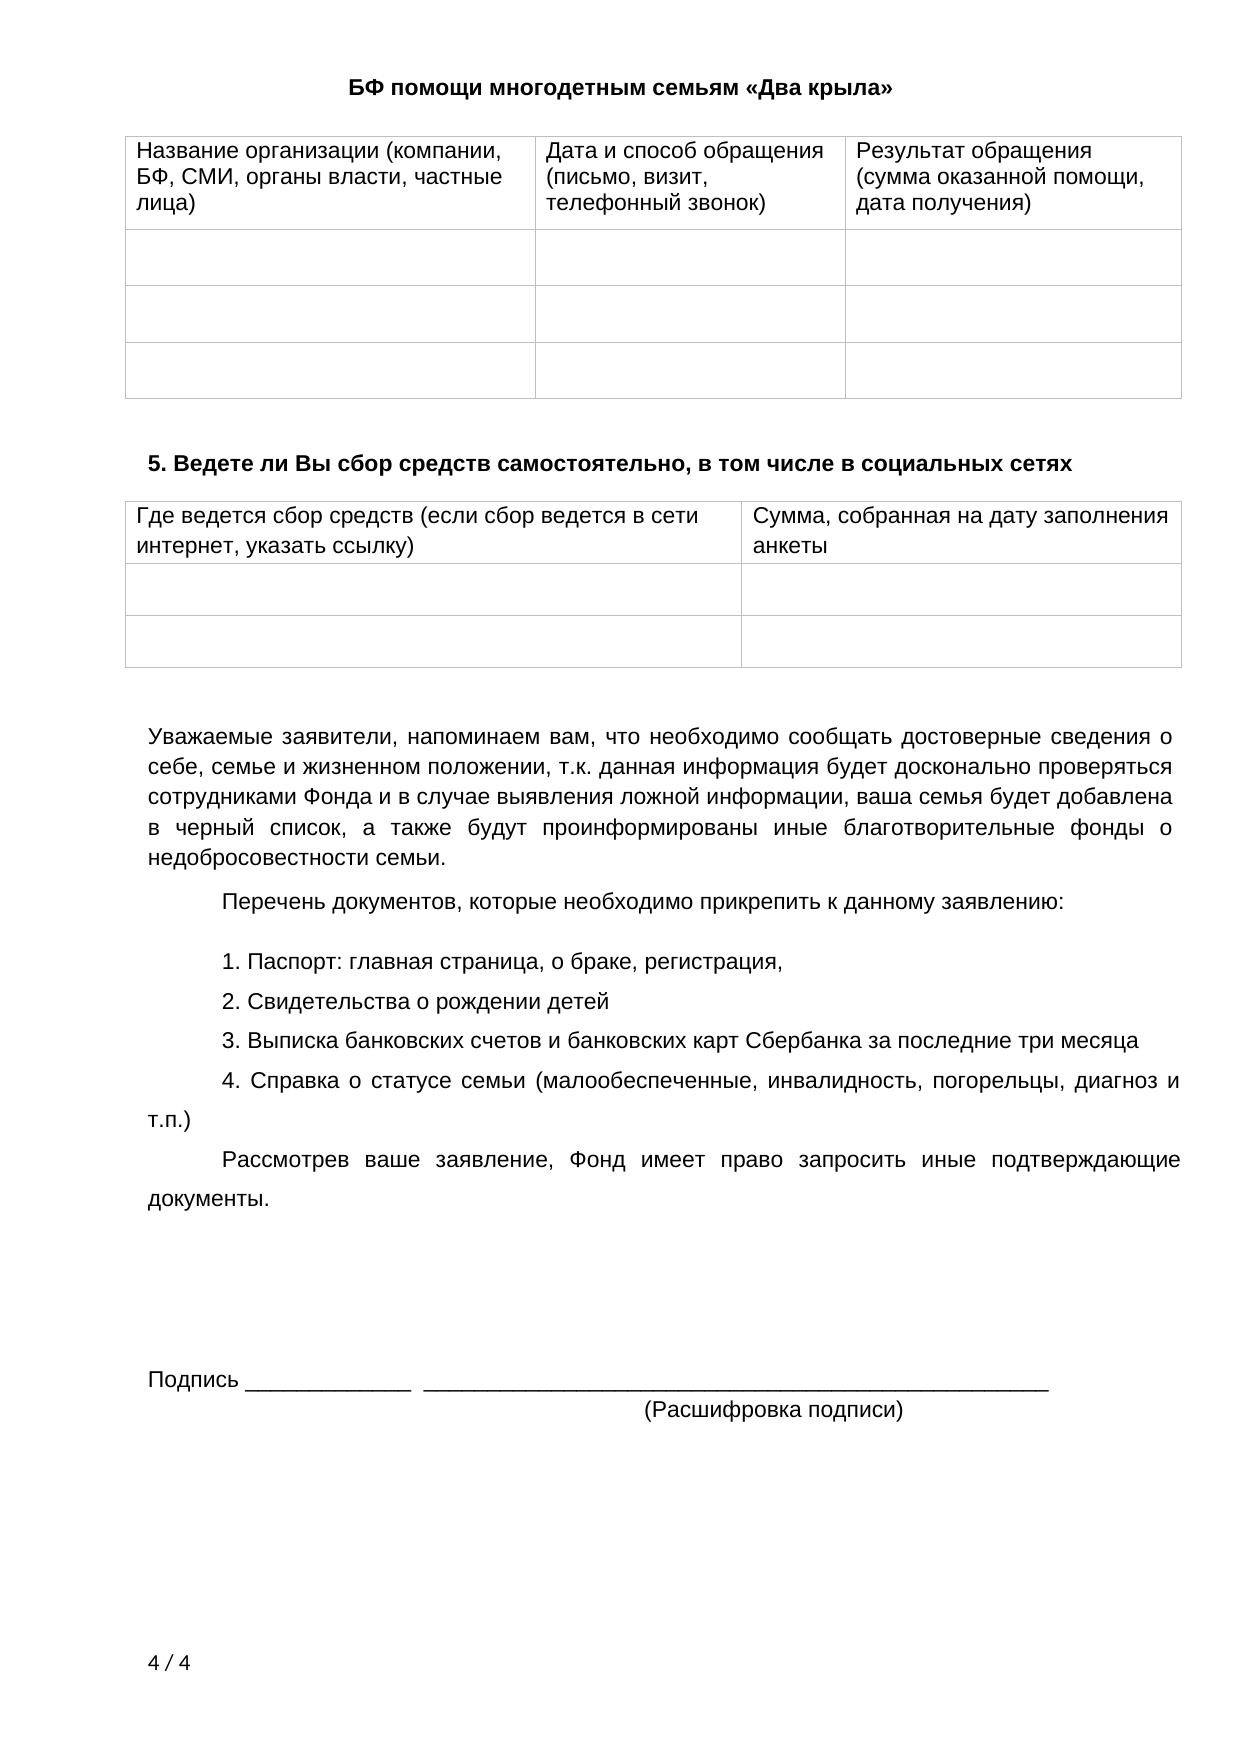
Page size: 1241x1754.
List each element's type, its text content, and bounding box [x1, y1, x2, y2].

table_cell [536, 230, 845, 285]
table_cell [846, 230, 1181, 285]
table_cell [126, 616, 741, 667]
table_cell [126, 286, 535, 342]
table_header Результат обращения (сумма оказанной помощи, дата получения) [846, 137, 1181, 229]
text Подпись _____________ _________________________________________________ [148, 1366, 1181, 1392]
table_header Где ведется сбор средств (если сбор ведется в сети интернет, указать ссылку) [126, 502, 741, 562]
table_cell [846, 343, 1181, 398]
text 1. Паспорт: главная страница, о браке, регистрация, [148, 948, 1181, 974]
text 4. Справка о статусе семьи (малообеспеченные, инвалидность, погорельцы, диагноз и т.п.) [148, 1067, 1181, 1132]
text 3. Выписка банковских счетов и банковских карт Сбербанка за последние три месяца [148, 1027, 1181, 1053]
table_cell [536, 343, 845, 398]
text Перечень документов, которые необходимо прикрепить к данному заявлению: [148, 888, 1181, 914]
text Рассмотрев ваше заявление, Фонд имеет право запросить иные подтверждающие документы. [148, 1146, 1181, 1211]
table_header Сумма, собранная на дату заполнения анкеты [742, 502, 1181, 562]
table_header Название организации (компании, БФ, СМИ, органы власти, частные лица) [126, 137, 535, 229]
table_cell [126, 564, 741, 614]
table_cell [742, 564, 1181, 614]
table_cell [126, 343, 535, 398]
text Уважаемые заявители, напоминаем вам, что необходимо сообщать достоверные сведения о себе, семье и жизненном положении, т.к. данная информация будет досконально проверяться сотрудниками Фонда и в случае выявления ложной информации, ваша семья будет добавлена в черный список, а также будут проинформированы иные благотворительные фонды о недобросовестности семьи. [148, 723, 1173, 870]
table_cell [742, 616, 1181, 667]
table_cell [846, 286, 1181, 342]
table_cell [126, 230, 535, 285]
table_header Дата и способ обращения (письмо, визит, телефонный звонок) [536, 137, 845, 229]
text 5. Ведете ли Вы сбор средств самостоятельно, в том числе в социальных сетях [148, 450, 1181, 476]
text 2. Свидетельства о рождении детей [148, 988, 1181, 1014]
text (Расшифровка подписи) [148, 1396, 1181, 1423]
table_cell [536, 286, 845, 342]
